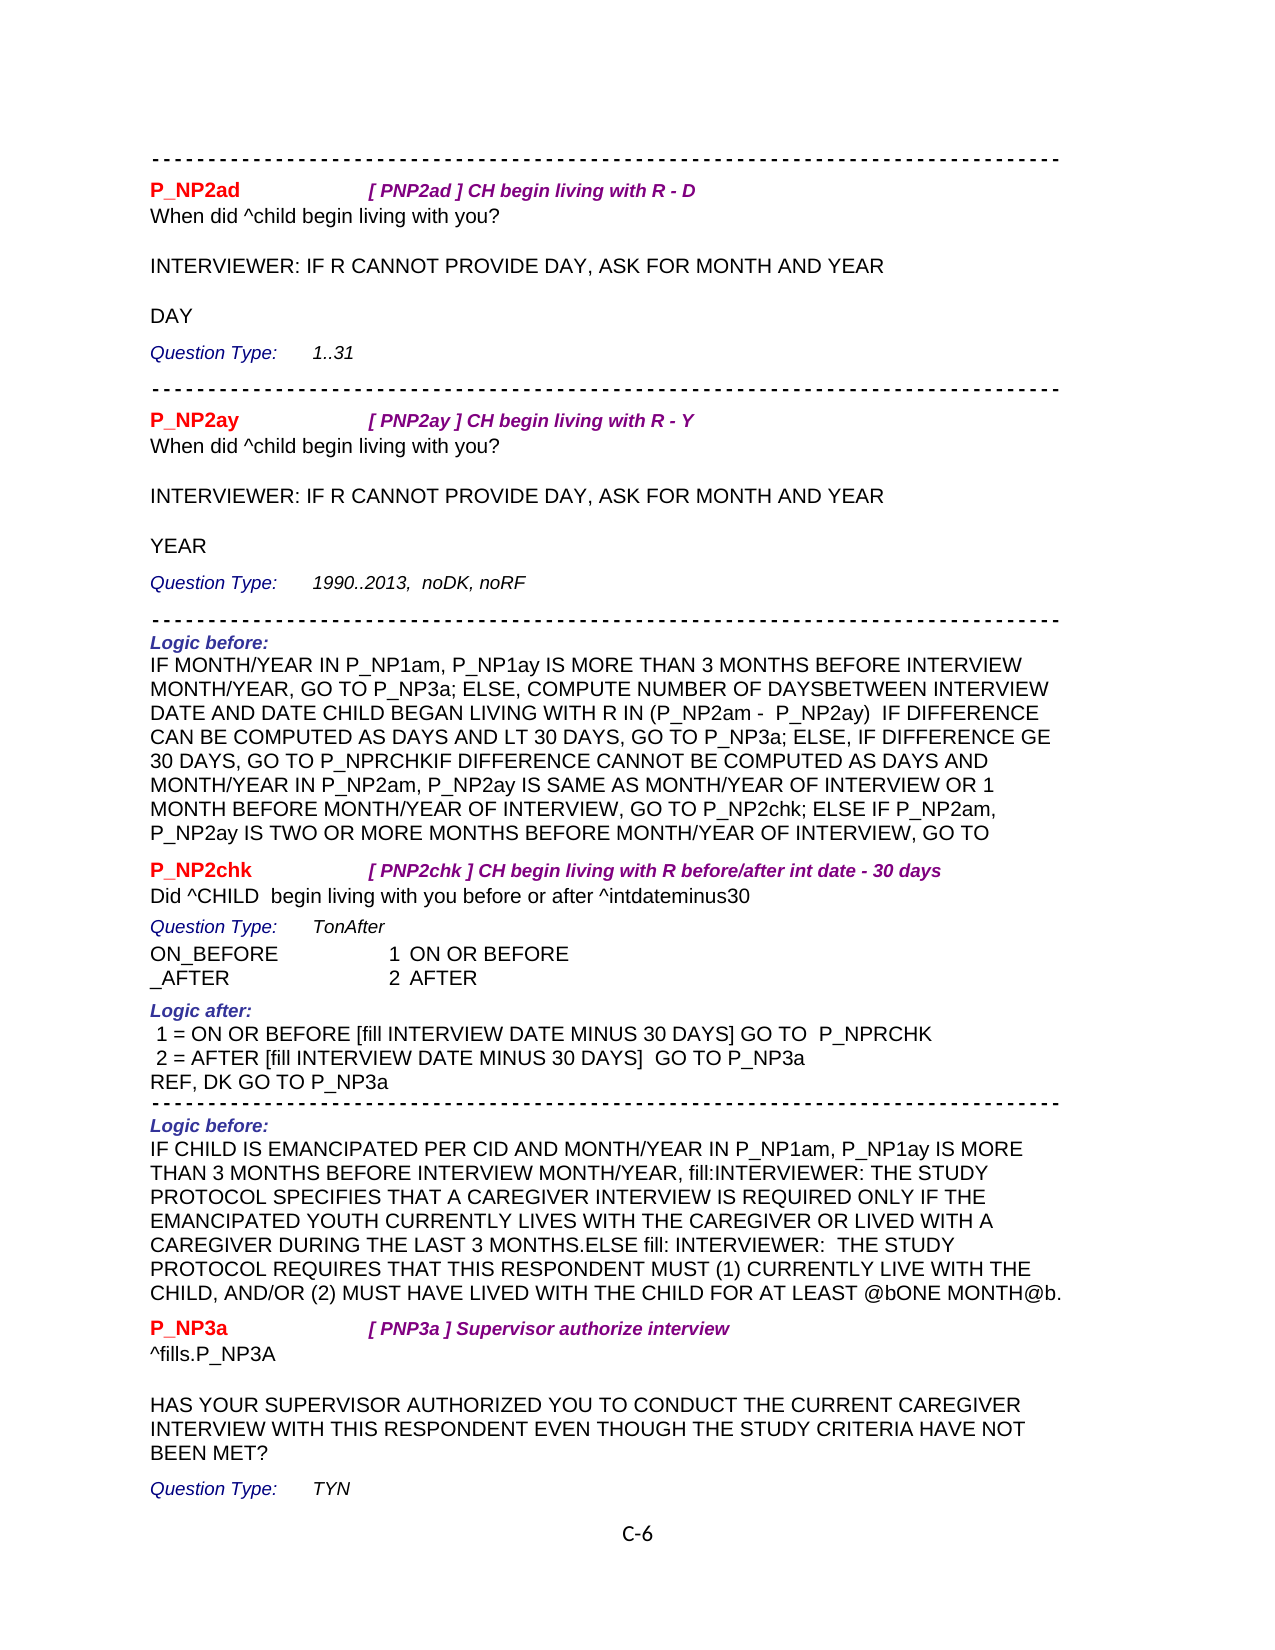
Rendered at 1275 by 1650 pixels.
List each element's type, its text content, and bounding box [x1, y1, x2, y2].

text MONTH BEFORE MONTH/YEAR OF INTERVIEW, GO TO P_NP2chk; ELSE IF P_NP2am, [150, 797, 1125, 821]
text --------------------------------------------------------------------------------- [150, 380, 1125, 401]
text P_NP2ad [ PNP2ad ] CH begin living with R - D [150, 177, 1125, 201]
text INTERVIEWER: IF R CANNOT PROVIDE DAY, ASK FOR MONTH AND YEAR [150, 484, 1125, 508]
text When did ^child begin living with you? [150, 434, 1125, 458]
text P_NP3a [ PNP3a ] Supervisor authorize interview [150, 1316, 1125, 1340]
text CAN BE COMPUTED AS DAYS AND LT 30 DAYS, GO TO P_NP3a; ELSE, IF DIFFERENCE GE [150, 725, 1125, 749]
text Question Type: 1..31 [150, 342, 1125, 363]
text Question Type: 1990..2013, noDK, noRF [150, 572, 1125, 594]
text Did ^CHILD begin living with you before or after ^intdateminus30 [150, 883, 1125, 907]
text EMANCIPATED YOUTH CURRENTLY LIVES WITH THE CAREGIVER OR LIVED WITH A [150, 1208, 1125, 1232]
text BEEN MET? [150, 1440, 1125, 1464]
text P_NP2ay IS TWO OR MORE MONTHS BEFORE MONTH/YEAR OF INTERVIEW, GO TO [150, 821, 1125, 845]
text PROTOCOL REQUIRES THAT THIS RESPONDENT MUST (1) CURRENTLY LIVE WITH THE [150, 1256, 1125, 1280]
text Question Type: TYN [150, 1478, 1125, 1500]
text --------------------------------------------------------------------------------- [150, 150, 1125, 171]
text Logic after: [150, 1000, 1125, 1022]
text IF MONTH/YEAR IN P_NP1am, P_NP1ay IS MORE THAN 3 MONTHS BEFORE INTERVIEW [150, 653, 1125, 677]
text P_NP2ay [ PNP2ay ] CH begin living with R - Y [150, 408, 1125, 432]
text PROTOCOL SPECIFIES THAT A CAREGIVER INTERVIEW IS REQUIRED ONLY IF THE [150, 1184, 1125, 1208]
text Logic before: [150, 1115, 1125, 1137]
text When did ^child begin living with you? [150, 203, 1125, 227]
text 2 = AFTER [fill INTERVIEW DATE MINUS 30 DAYS] GO TO P_NP3a [150, 1046, 1125, 1070]
text INTERVIEWER: IF R CANNOT PROVIDE DAY, ASK FOR MONTH AND YEAR [150, 254, 1125, 278]
text INTERVIEW WITH THIS RESPONDENT EVEN THOUGH THE STUDY CRITERIA HAVE NOT [150, 1416, 1125, 1440]
text MONTH/YEAR, GO TO P_NP3a; ELSE, COMPUTE NUMBER OF DAYSBETWEEN INTERVIEW [150, 677, 1125, 701]
text YEAR [150, 534, 1125, 558]
text Question Type: TonAfter [150, 916, 1125, 937]
text Logic before: [150, 632, 1125, 653]
text THAN 3 MONTHS BEFORE INTERVIEW MONTH/YEAR, fill:INTERVIEWER: THE STUDY [150, 1161, 1125, 1184]
text MONTH/YEAR IN P_NP2am, P_NP2ay IS SAME AS MONTH/YEAR OF INTERVIEW OR 1 [150, 773, 1125, 797]
text DATE AND DATE CHILD BEGAN LIVING WITH R IN (P_NP2am - P_NP2ay) IF DIFFERENCE [150, 701, 1125, 725]
text P_NP2chk [ PNP2chk ] CH begin living with R before/after int date - 30 days [150, 857, 1125, 881]
text IF CHILD IS EMANCIPATED PER CID AND MONTH/YEAR IN P_NP1am, P_NP1ay IS MORE [150, 1137, 1125, 1161]
text HAS YOUR SUPERVISOR AUTHORIZED YOU TO CONDUCT THE CURRENT CAREGIVER [150, 1392, 1125, 1416]
text CHILD, AND/OR (2) MUST HAVE LIVED WITH THE CHILD FOR AT LEAST @bONE MONTH@b. [150, 1280, 1125, 1304]
text ^fills.P_NP3A [150, 1342, 1125, 1366]
text DAY [150, 304, 1125, 328]
text --------------------------------------------------------------------------------- [150, 610, 1125, 632]
text _AFTER 2 AFTER [150, 965, 1125, 989]
text ON_BEFORE 1 ON OR BEFORE [150, 941, 1125, 965]
text CAREGIVER DURING THE LAST 3 MONTHS.ELSE fill: INTERVIEWER: THE STUDY [150, 1232, 1125, 1256]
text --------------------------------------------------------------------------------- [150, 1094, 1125, 1115]
text 1 = ON OR BEFORE [fill INTERVIEW DATE MINUS 30 DAYS] GO TO P_NPRCHK [150, 1022, 1125, 1046]
text REF, DK GO TO P_NP3a [150, 1070, 1125, 1094]
text 30 DAYS, GO TO P_NPRCHKIF DIFFERENCE CANNOT BE COMPUTED AS DAYS AND [150, 749, 1125, 773]
